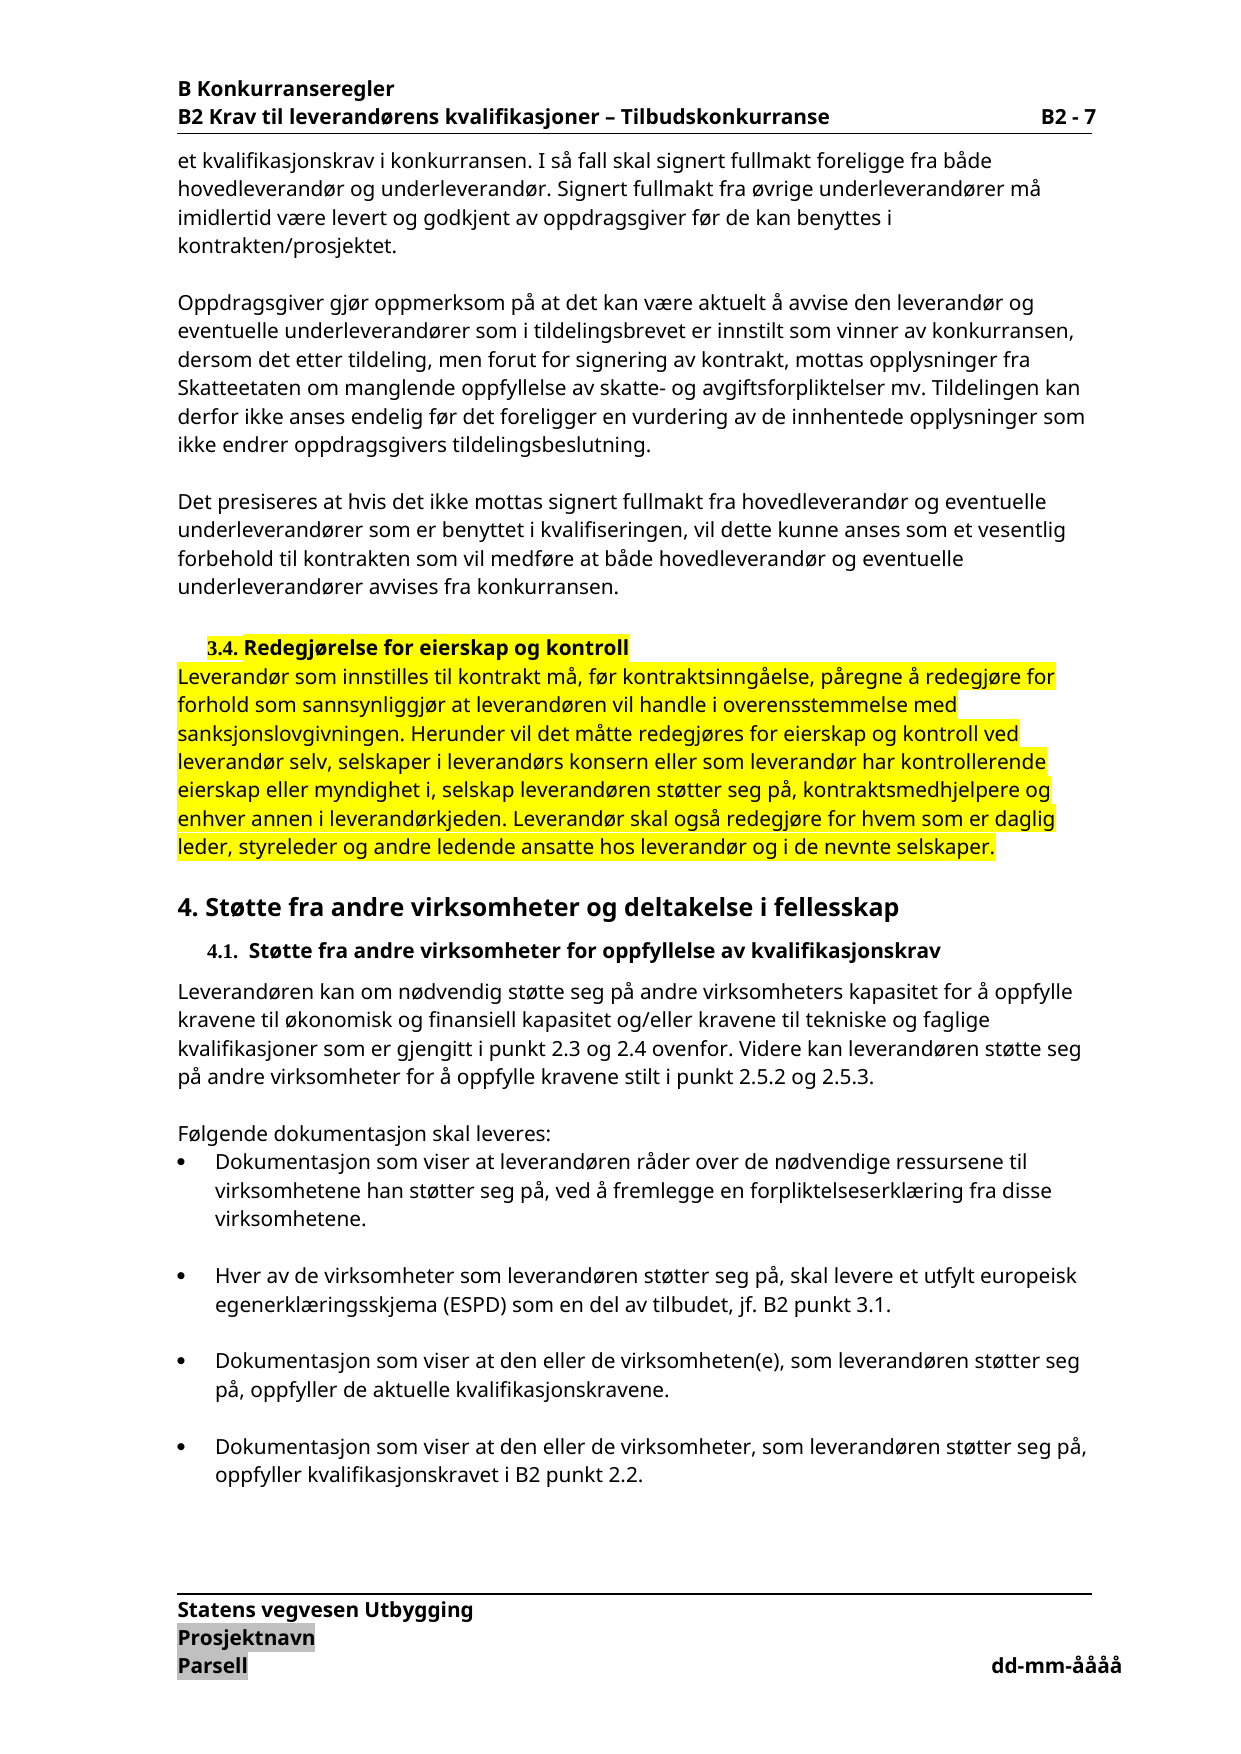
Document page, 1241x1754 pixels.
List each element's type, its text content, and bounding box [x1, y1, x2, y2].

subtitle Støtte fra andre virksomheter og deltakelse i fellesskap [177, 889, 1092, 923]
text Følgende dokumentasjon skal leveres: [177, 1119, 1092, 1147]
subtitle Redegjørelse for eierskap og kontroll [207, 633, 1092, 662]
list Dokumentasjon som viser at den eller de virksomheten(e), som leverandøren støtter seg på, oppfyller de aktuelle kvalifikasjonskravene. [177, 1347, 1092, 1403]
text Leverandøren kan om nødvendig støtte seg på andre virksomheters kapasitet for å oppfylle kravene til økonomisk og finansiell kapasitet og/eller kravene til tekniske og faglige kvalifikasjoner som er gjengitt i punkt 2.3 og 2.4 ovenfor. Videre kan leverandøren støtte seg på andre virksomheter for å oppfylle kravene stilt i punkt 2.5.2 og 2.5.3. [177, 977, 1092, 1091]
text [177, 146, 1092, 259]
text Oppdragsgiver gjør oppmerksom på at det kan være aktuelt å avvise den leverandør og eventuelle underleverandører som i tildelingsbrevet er innstilt som vinner av konkurransen, dersom det etter tildeling, men forut for signering av kontrakt, mottas opplysninger fra Skatteetaten om manglende oppfyllelse av skatte- og avgiftsforpliktelser mv. Tildelingen kan derfor ikke anses endelig før det foreligger en vurdering av de innhentede opplysninger som ikke endrer oppdragsgivers tildelingsbeslutning. [177, 288, 1092, 459]
text Leverandør som innstilles til kontrakt må, før kontraktsinngåelse, påregne å redegjøre for forhold som sannsynliggjør at leverandøren vil handle i overensstemmelse med sanksjonslovgivningen. Herunder vil det måtte redegjøres for eierskap og kontroll ved leverandør selv, selskaper i leverandørs konsern eller som leverandør har kontrollerende eierskap eller myndighet i, selskap leverandøren støtter seg på, kontraktsmedhjelpere og enhver annen i leverandørkjeden. Leverandør skal også redegjøre for hvem som er daglig leder, styreleder og andre ledende ansatte hos leverandør og i de nevnte selskaper. [177, 662, 1092, 861]
list Dokumentasjon som viser at leverandøren råder over de nødvendige ressursene til virksomhetene han støtter seg på, ved å fremlegge en forpliktelseserklæring fra disse virksomhetene. [177, 1147, 1092, 1233]
list Hver av de virksomheter som leverandøren støtter seg på, skal levere et utfylt europeisk egenerklæringsskjema (ESPD) som en del av tilbudet, jf. B2 punkt 3.1. [177, 1261, 1092, 1318]
list Dokumentasjon som viser at den eller de virksomheter, som leverandøren støtter seg på, oppfyller kvalifikasjonskravet i B2 punkt 2.2. [177, 1432, 1092, 1489]
subtitle Støtte fra andre virksomheter for oppfyllelse av kvalifikasjonskrav [207, 936, 1092, 964]
text Det presiseres at hvis det ikke mottas signert fullmakt fra hovedleverandør og eventuelle underleverandører som er benyttet i kvalifiseringen, vil dette kunne anses som et vesentlig forbehold til kontrakten som vil medføre at både hovedleverandør og eventuelle underleverandører avvises fra konkurransen. [177, 487, 1092, 601]
